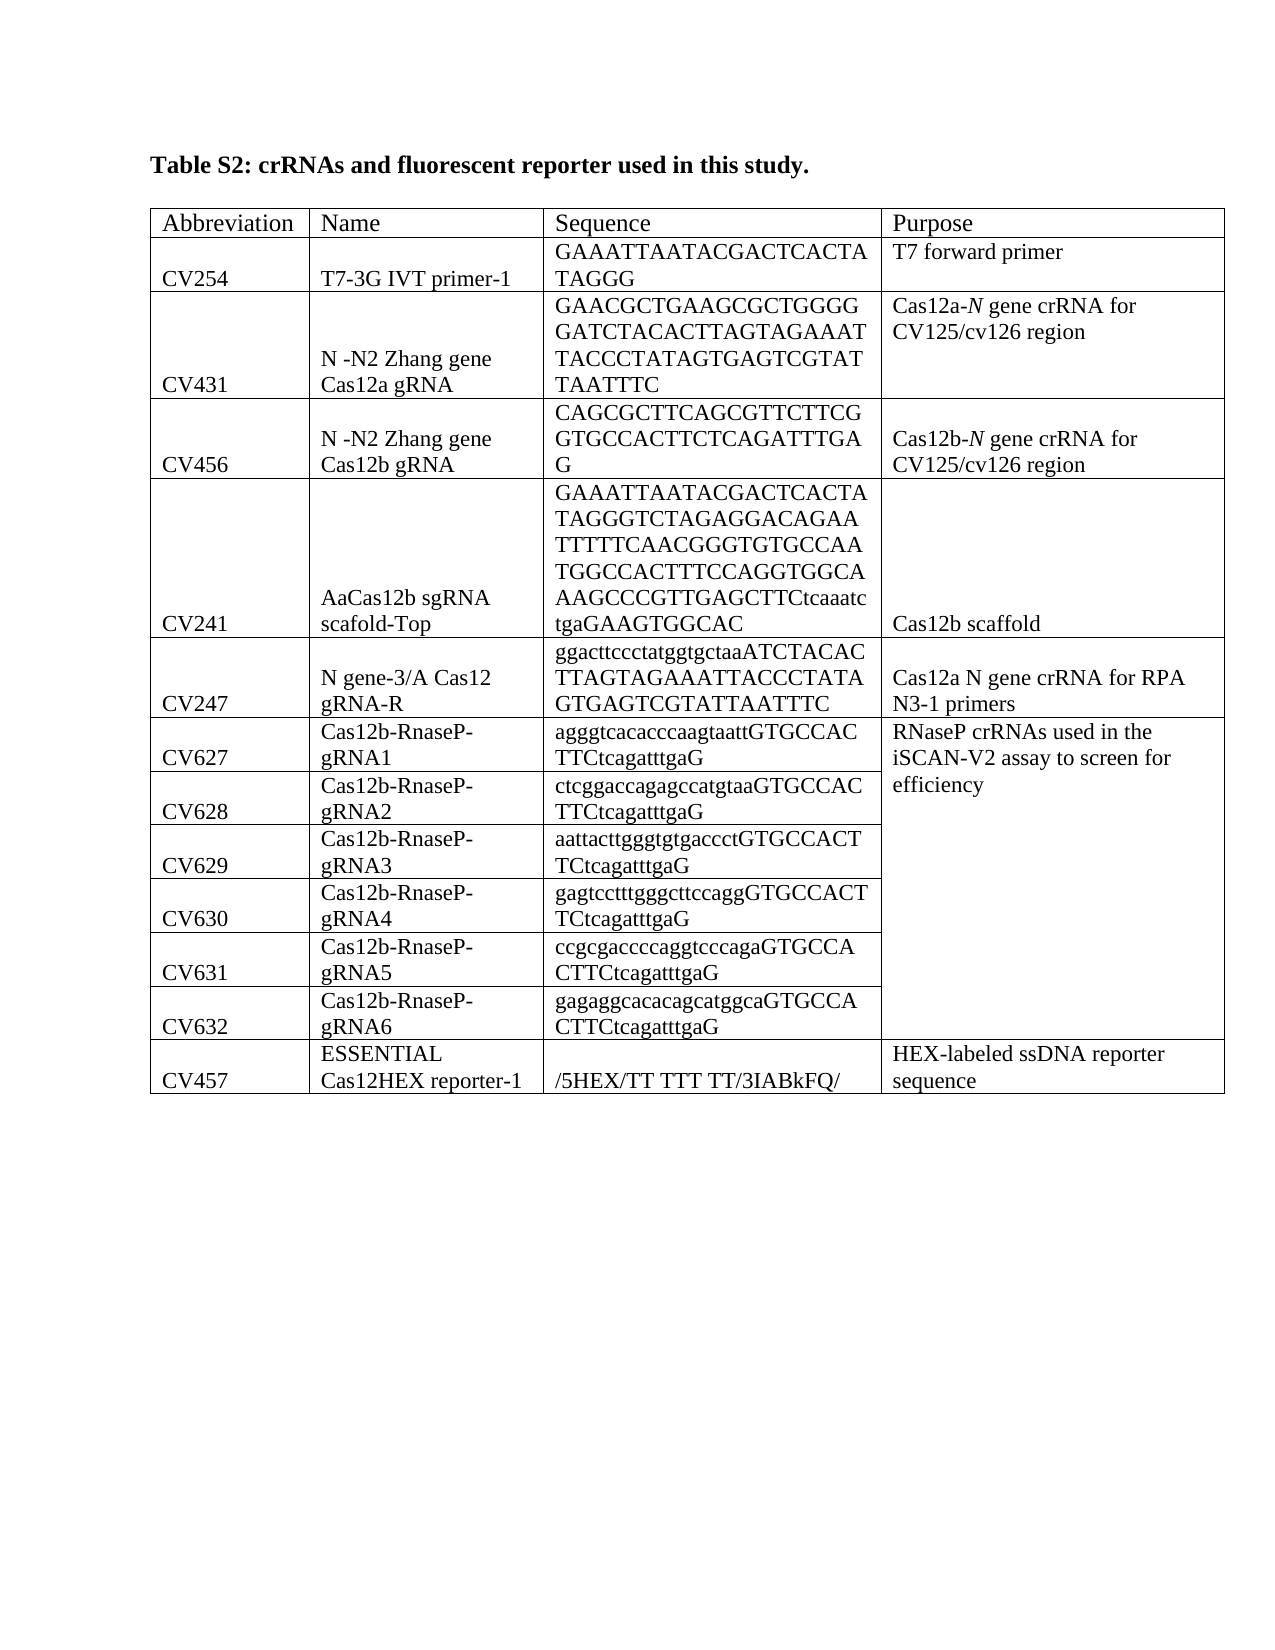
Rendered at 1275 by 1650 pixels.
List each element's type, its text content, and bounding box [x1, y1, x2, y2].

table_header Purpose [882, 209, 1224, 237]
table_cell CV632 [151, 987, 309, 1039]
table_cell Cas12b-RnaseP-gRNA2 [310, 772, 543, 824]
table_cell GAAATTAATACGACTCACTATAGGG [544, 238, 881, 291]
table_cell N gene-3/A Cas12 gRNA-R [310, 638, 543, 717]
table_cell CV630 [151, 879, 309, 932]
table_cell CV627 [151, 718, 309, 771]
table_cell ctcggaccagagccatgtaaGTGCCACTTCtcagatttgaG [544, 772, 881, 824]
table_header Abbreviation [151, 209, 309, 237]
table_cell ggacttccctatggtgctaaATCTACACTTAGTAGAAATTACCCTATAGTGAGTCGTATTAATTTC [544, 638, 881, 717]
table_cell CV457 [151, 1040, 309, 1093]
table_header Name [310, 209, 543, 237]
table_cell Cas12b-N gene crRNA for CV125/cv126 region [882, 399, 1224, 478]
table_cell Cas12b scaffold [882, 479, 1224, 637]
table_cell CAGCGCTTCAGCGTTCTTCGGTGCCACTTCTCAGATTTGAG [544, 399, 881, 478]
table_cell /5HEX/TT TTT TT/3IABkFQ/ [544, 1040, 881, 1093]
table_cell CV631 [151, 933, 309, 986]
text Table S2: crRNAs and fluorescent reporter used in this study. [150, 150, 1125, 179]
table_cell AaCas12b sgRNA scafold-Top [310, 479, 543, 637]
table_cell CV629 [151, 825, 309, 878]
table_cell Cas12b-RnaseP-gRNA5 [310, 933, 543, 986]
table_cell GAAATTAATACGACTCACTATAGGGTCTAGAGGACAGAATTTTTCAACGGGTGTGCCAATGGCCACTTTCCAGGTGGCAAAGCCCGTTGAGCTTCtcaaatctgaGAAGTGGCAC [544, 479, 881, 637]
table_cell N -N2 Zhang gene Cas12b gRNA [310, 399, 543, 478]
table_cell HEX-labeled ssDNA reporter sequence [882, 1040, 1224, 1093]
table_cell CV456 [151, 399, 309, 478]
table_cell Cas12b-RnaseP-gRNA4 [310, 879, 543, 932]
table_cell ccgcgaccccaggtcccagaGTGCCACTTCtcagatttgaG [544, 933, 881, 986]
table_cell CV241 [151, 479, 309, 637]
table_cell Cas12b-RnaseP-gRNA3 [310, 825, 543, 878]
table_cell CV431 [151, 292, 309, 397]
table_cell CV247 [151, 638, 309, 717]
table_cell ESSENTIAL Cas12HEX reporter-1 [310, 1040, 543, 1093]
table_cell T7 forward primer [882, 238, 1224, 291]
table_cell gagtcctttgggcttccaggGTGCCACTTCtcagatttgaG [544, 879, 881, 932]
table_cell N -N2 Zhang gene Cas12a gRNA [310, 292, 543, 397]
table_cell CV628 [151, 772, 309, 824]
table_cell Cas12a-N gene crRNA for CV125/cv126 region [882, 292, 1224, 397]
table_cell Cas12b-RnaseP-gRNA6 [310, 987, 543, 1039]
table_header Sequence [544, 209, 881, 237]
table_cell RNaseP crRNAs used in the iSCAN-V2 assay to screen for efficiency [882, 718, 1224, 1039]
table_cell Cas12b-RnaseP-gRNA1 [310, 718, 543, 771]
table_cell CV254 [151, 238, 309, 291]
table_cell aattacttgggtgtgaccctGTGCCACTTCtcagatttgaG [544, 825, 881, 878]
table_cell Cas12a N gene crRNA for RPA N3-1 primers [882, 638, 1224, 717]
table_cell gagaggcacacagcatggcaGTGCCACTTCtcagatttgaG [544, 987, 881, 1039]
table_cell T7-3G IVT primer-1 [310, 238, 543, 291]
table_cell GAACGCTGAAGCGCTGGGGGATCTACACTTAGTAGAAATTACCCTATAGTGAGTCGTATTAATTTC [544, 292, 881, 397]
table_cell agggtcacacccaagtaattGTGCCACTTCtcagatttgaG [544, 718, 881, 771]
